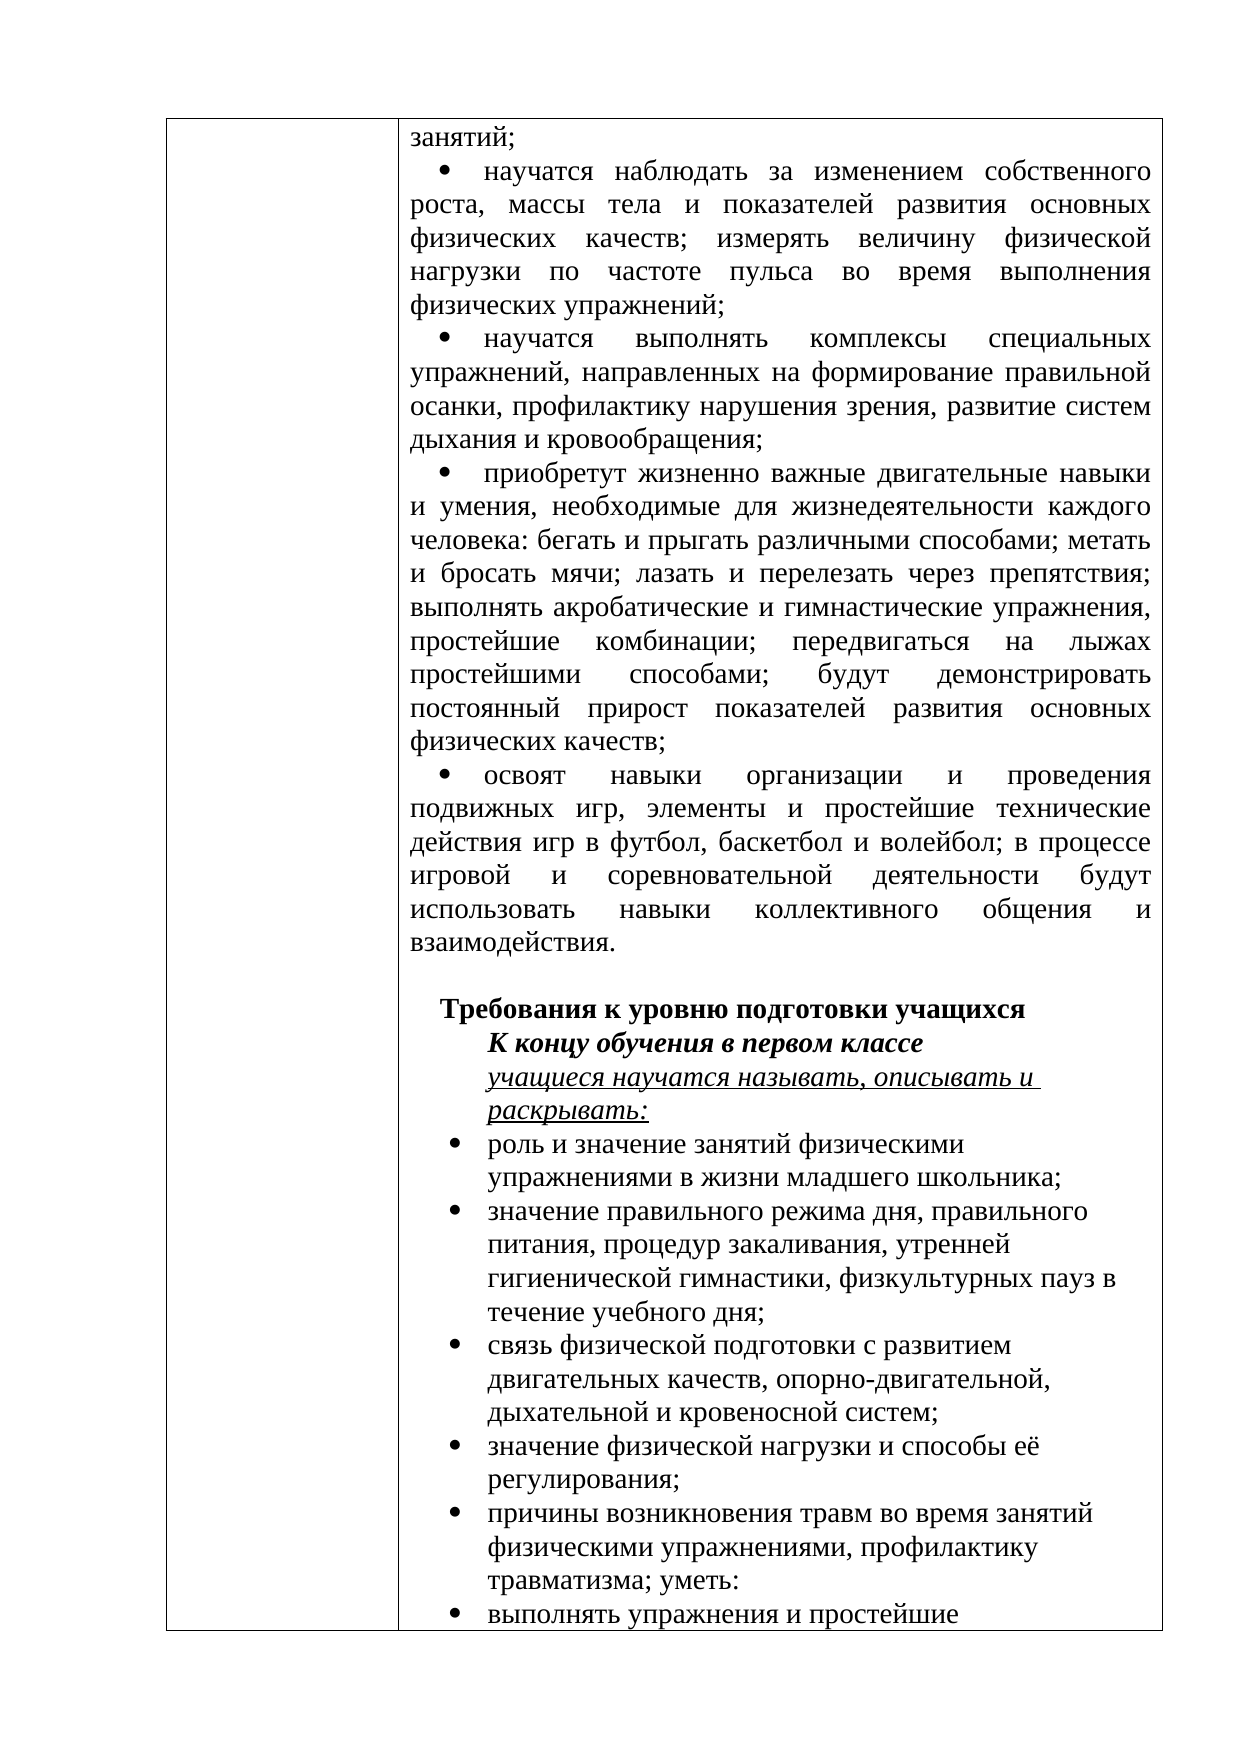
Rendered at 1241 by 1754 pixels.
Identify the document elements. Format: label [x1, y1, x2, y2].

table_cell [399, 119, 1162, 1629]
table_cell [167, 119, 398, 1629]
